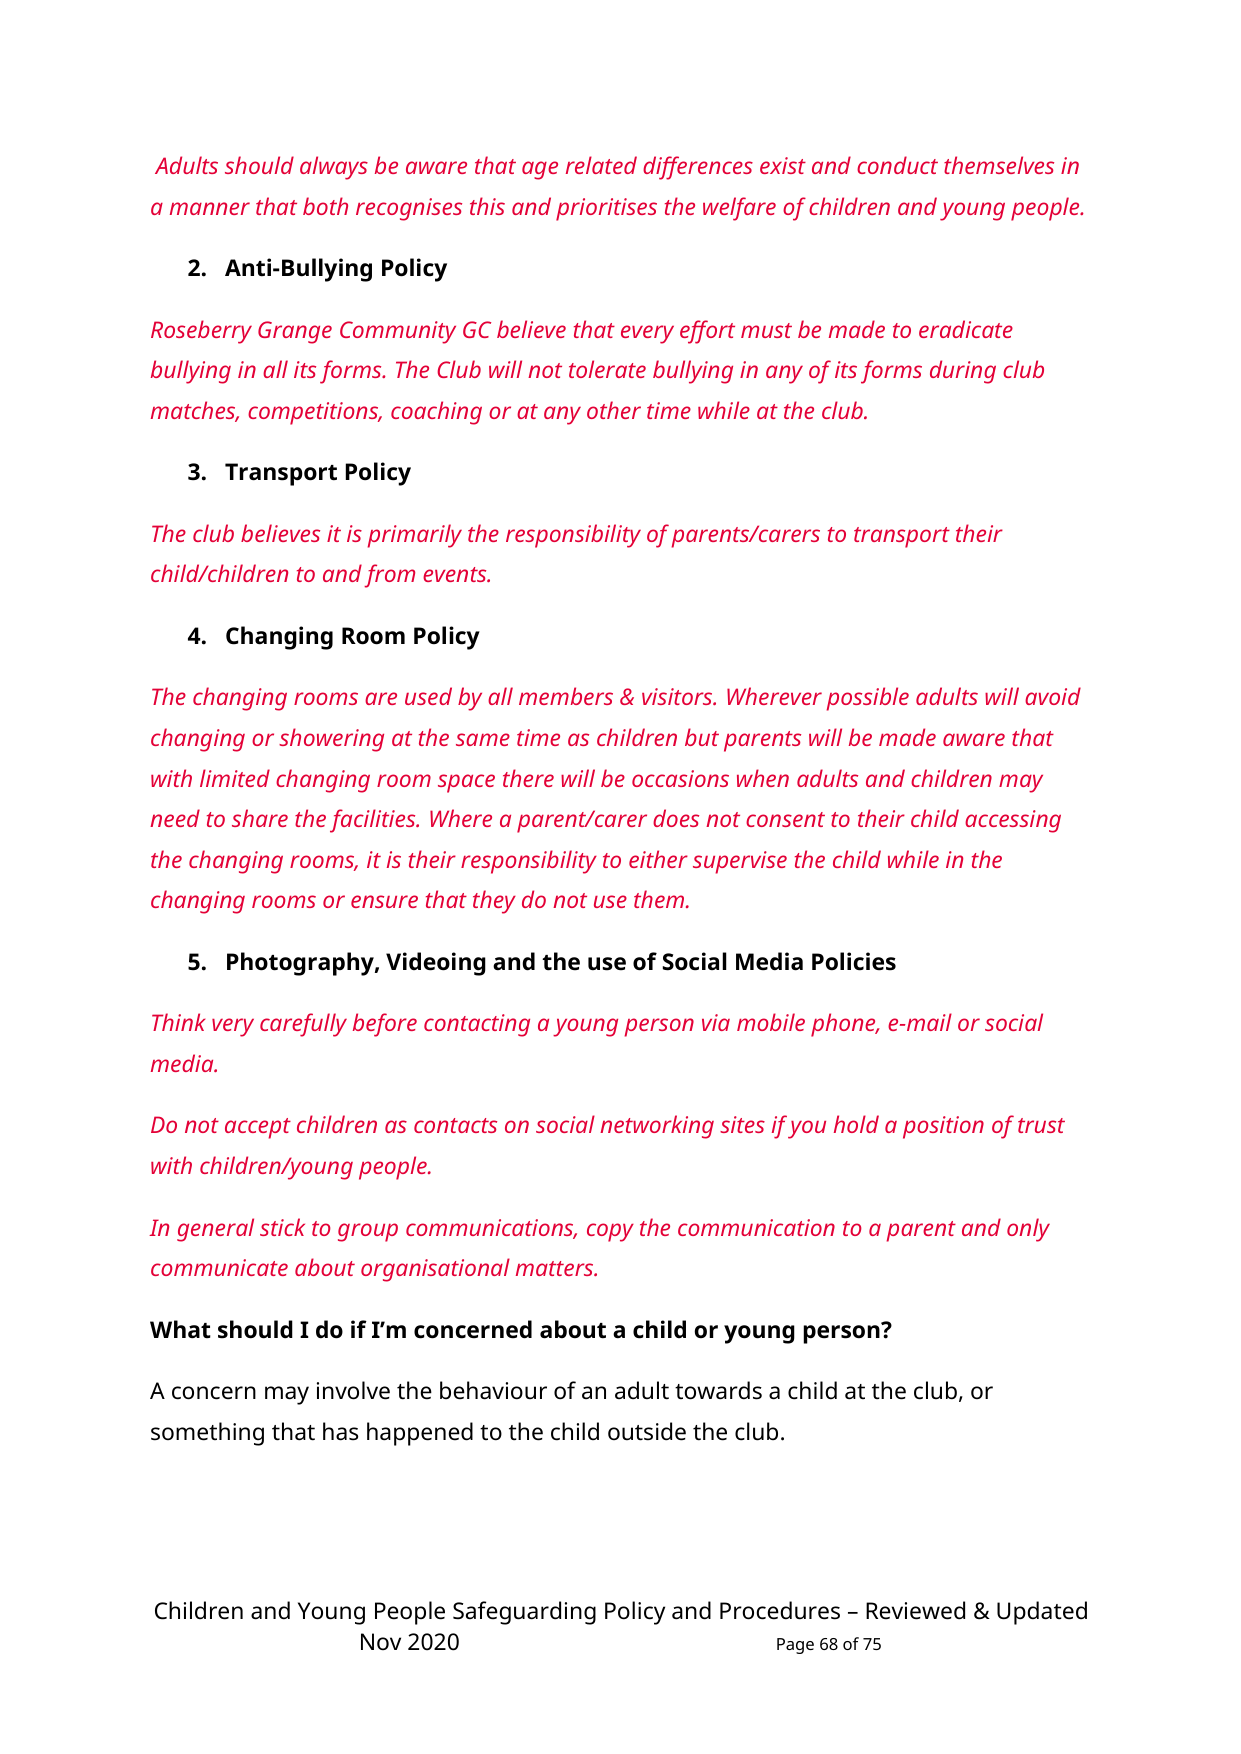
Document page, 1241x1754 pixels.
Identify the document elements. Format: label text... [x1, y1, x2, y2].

text The club believes it is primarily the responsibility of parents/carers to transport their child/children to and from events. [150, 518, 1090, 589]
text A concern may involve the behaviour of an adult towards a child at the club, or something that has happened to the child outside the club. [150, 1375, 1090, 1447]
text What should I do if I’m concerned about a child or young person? [150, 1313, 1090, 1345]
list Changing Room Policy [187, 620, 1090, 651]
text Think very carefully before contacting a young person via mobile phone, e-mail or social media. [150, 1007, 1090, 1079]
text Roseberry Grange Community GC believe that every effort must be made to eradicate bullying in all its forms. The Club will not tolerate bullying in any of its forms during club matches, competitions, coaching or at any other time while at the club. [150, 313, 1090, 426]
text Adults should always be aware that age related differences exist and conduct themselves in a manner that both recognises this and prioritises the welfare of children and young people. [150, 150, 1090, 222]
list Anti-Bullying Policy [187, 252, 1090, 283]
text The changing rooms are used by all members & visitors. Wherever possible adults will avoid changing or showering at the same time as children but parents will be made aware that with limited changing room space there will be occasions when adults and children may need to share the facilities. Where a parent/carer does not consent to their child accessing the changing rooms, it is their responsibility to either supervise the child while in the changing rooms or ensure that they do not use them. [150, 681, 1090, 916]
list Photography, Videoing and the use of Social Media Policies [187, 946, 1090, 977]
text In general stick to group communications, copy the communication to a parent and only communicate about organisational matters. [150, 1211, 1090, 1283]
list Transport Policy [187, 456, 1090, 487]
text Do not accept children as contacts on social networking sites if you hold a position of trust with children/young people. [150, 1109, 1090, 1181]
